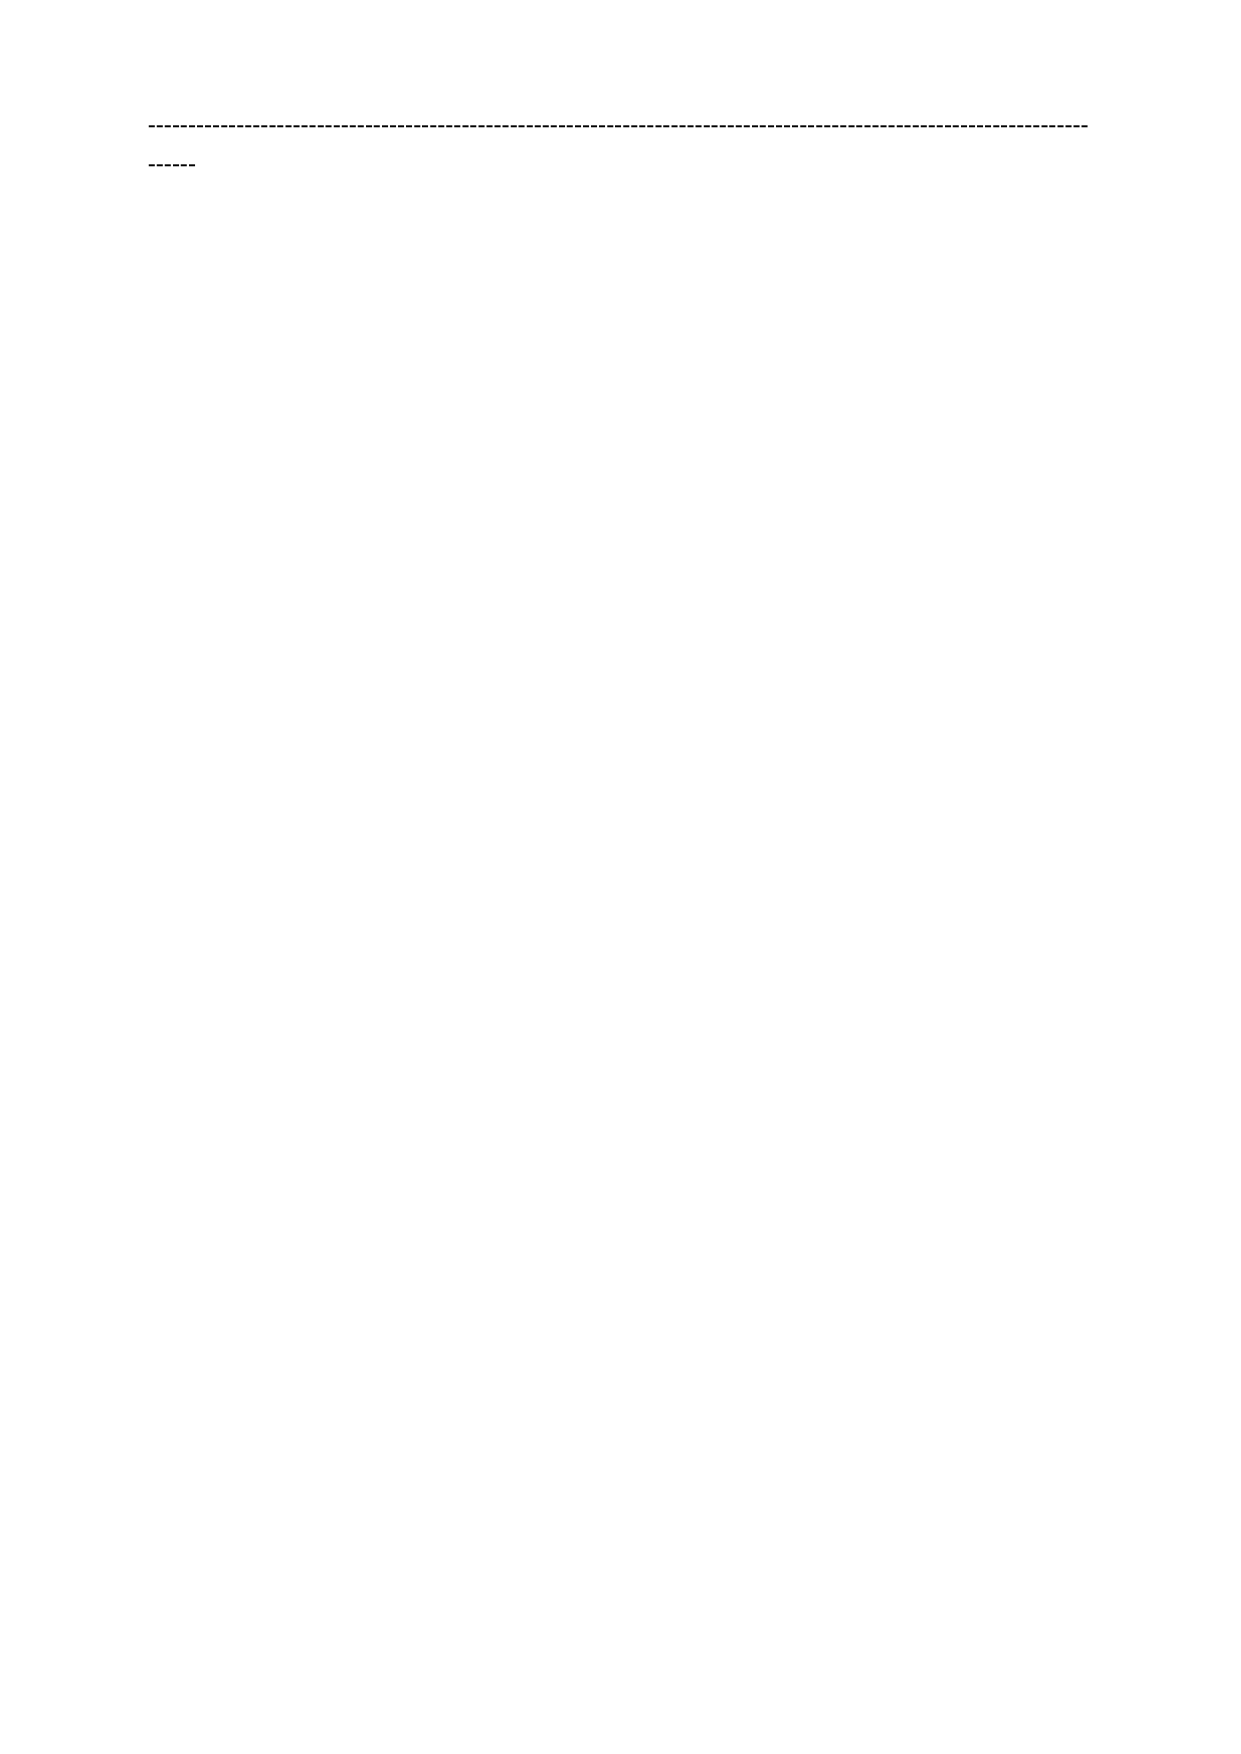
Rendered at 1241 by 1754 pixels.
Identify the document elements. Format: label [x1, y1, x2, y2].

text [148, 106, 1092, 179]
